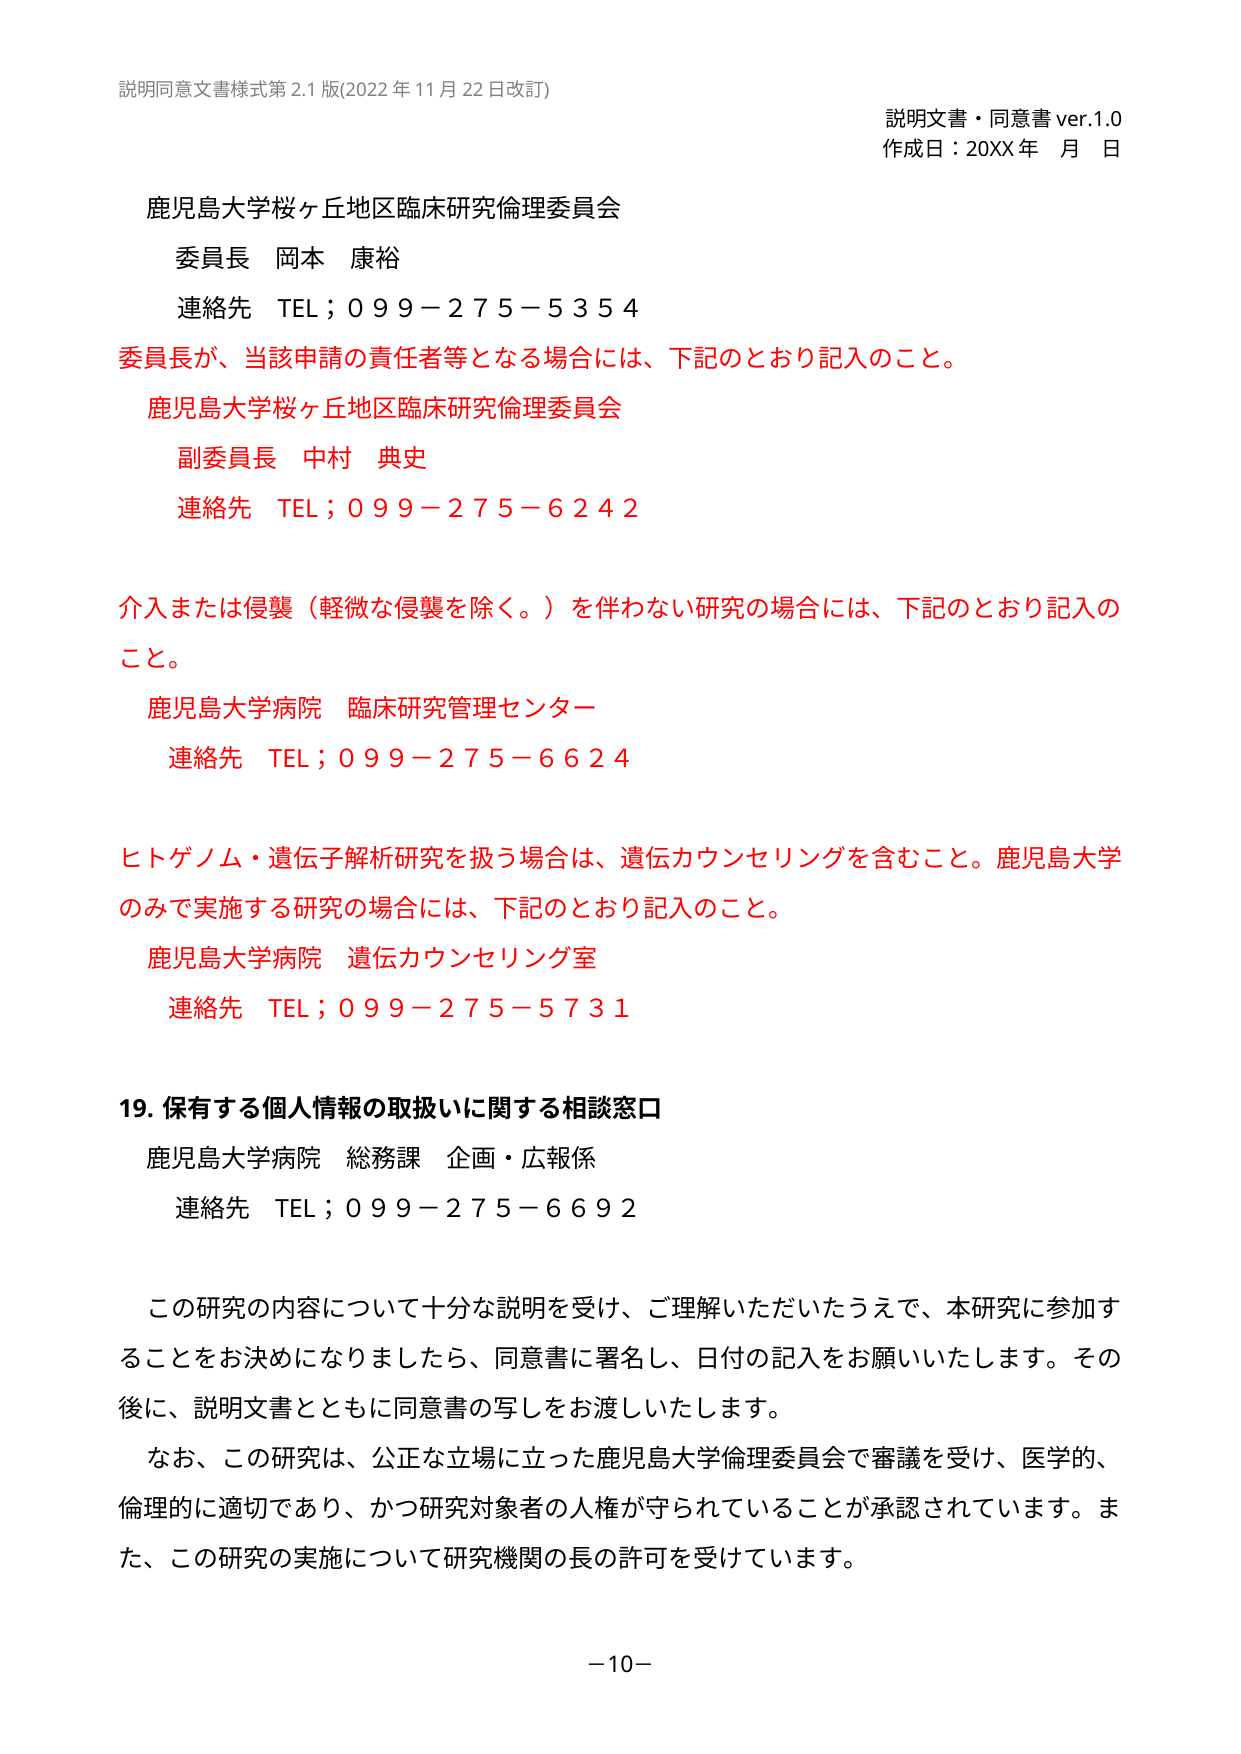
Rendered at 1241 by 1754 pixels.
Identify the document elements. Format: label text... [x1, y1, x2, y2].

text なお、この研究は、公正な立場に立った鹿児島大学倫理委員会で審議を受け、医学的、倫理的に適切であり、かつ研究対象者の人権が守られていることが承認されています。また、この研究の実施について研究機関の長の許可を受けています。 [118, 1427, 1122, 1577]
text この研究の内容について十分な説明を受け、ご理解いただいたうえで、本研究に参加することをお決めになりましたら、同意書に署名し、日付の記入をお願いいたします。その後に、説明文書とともに同意書の写しをお渡しいたします。 [118, 1277, 1122, 1427]
list 鹿児島大学病院 遺伝カウンセリング室 [147, 927, 1122, 977]
list 連絡先 TEL；０９９－２７５－６６２４ [118, 727, 1122, 777]
list 鹿児島大学桜ヶ丘地区臨床研究倫理委員会 [148, 377, 1122, 427]
list 連絡先 TEL；０９９－２７５－５３５４ [177, 277, 1122, 327]
text 連絡先 TEL；０９９－２７５－６６９２ [118, 1177, 1122, 1227]
list 保有する個人情報の取扱いに関する相談窓口 [118, 1077, 1122, 1127]
list 鹿児島大学病院 臨床研究管理センター [148, 677, 1122, 727]
list 連絡先 TEL；０９９－２７５－６２４２ [177, 477, 1122, 527]
list 連絡先 TEL；０９９－２７５－５７３１ [118, 977, 1122, 1027]
list ヒトゲノム・遺伝子解析研究を扱う場合は、遺伝カウンセリングを含むこと。鹿児島大学のみで実施する研究の場合には、下記のとおり記入のこと。 [118, 827, 1122, 927]
list 副委員長 中村 典史 [177, 427, 1122, 477]
text 鹿児島大学病院 総務課 企画・広報係 [118, 1127, 1122, 1177]
text 鹿児島大学桜ヶ丘地区臨床研究倫理委員会 [118, 177, 1122, 227]
list 介入または侵襲（軽微な侵襲を除く。）を伴わない研究の場合には、下記のとおり記入のこと。 [118, 577, 1122, 677]
text 委員長 岡本 康裕 [118, 227, 1122, 277]
list 委員長が、当該申請の責任者等となる場合には、下記のとおり記入のこと。 [118, 327, 1122, 377]
